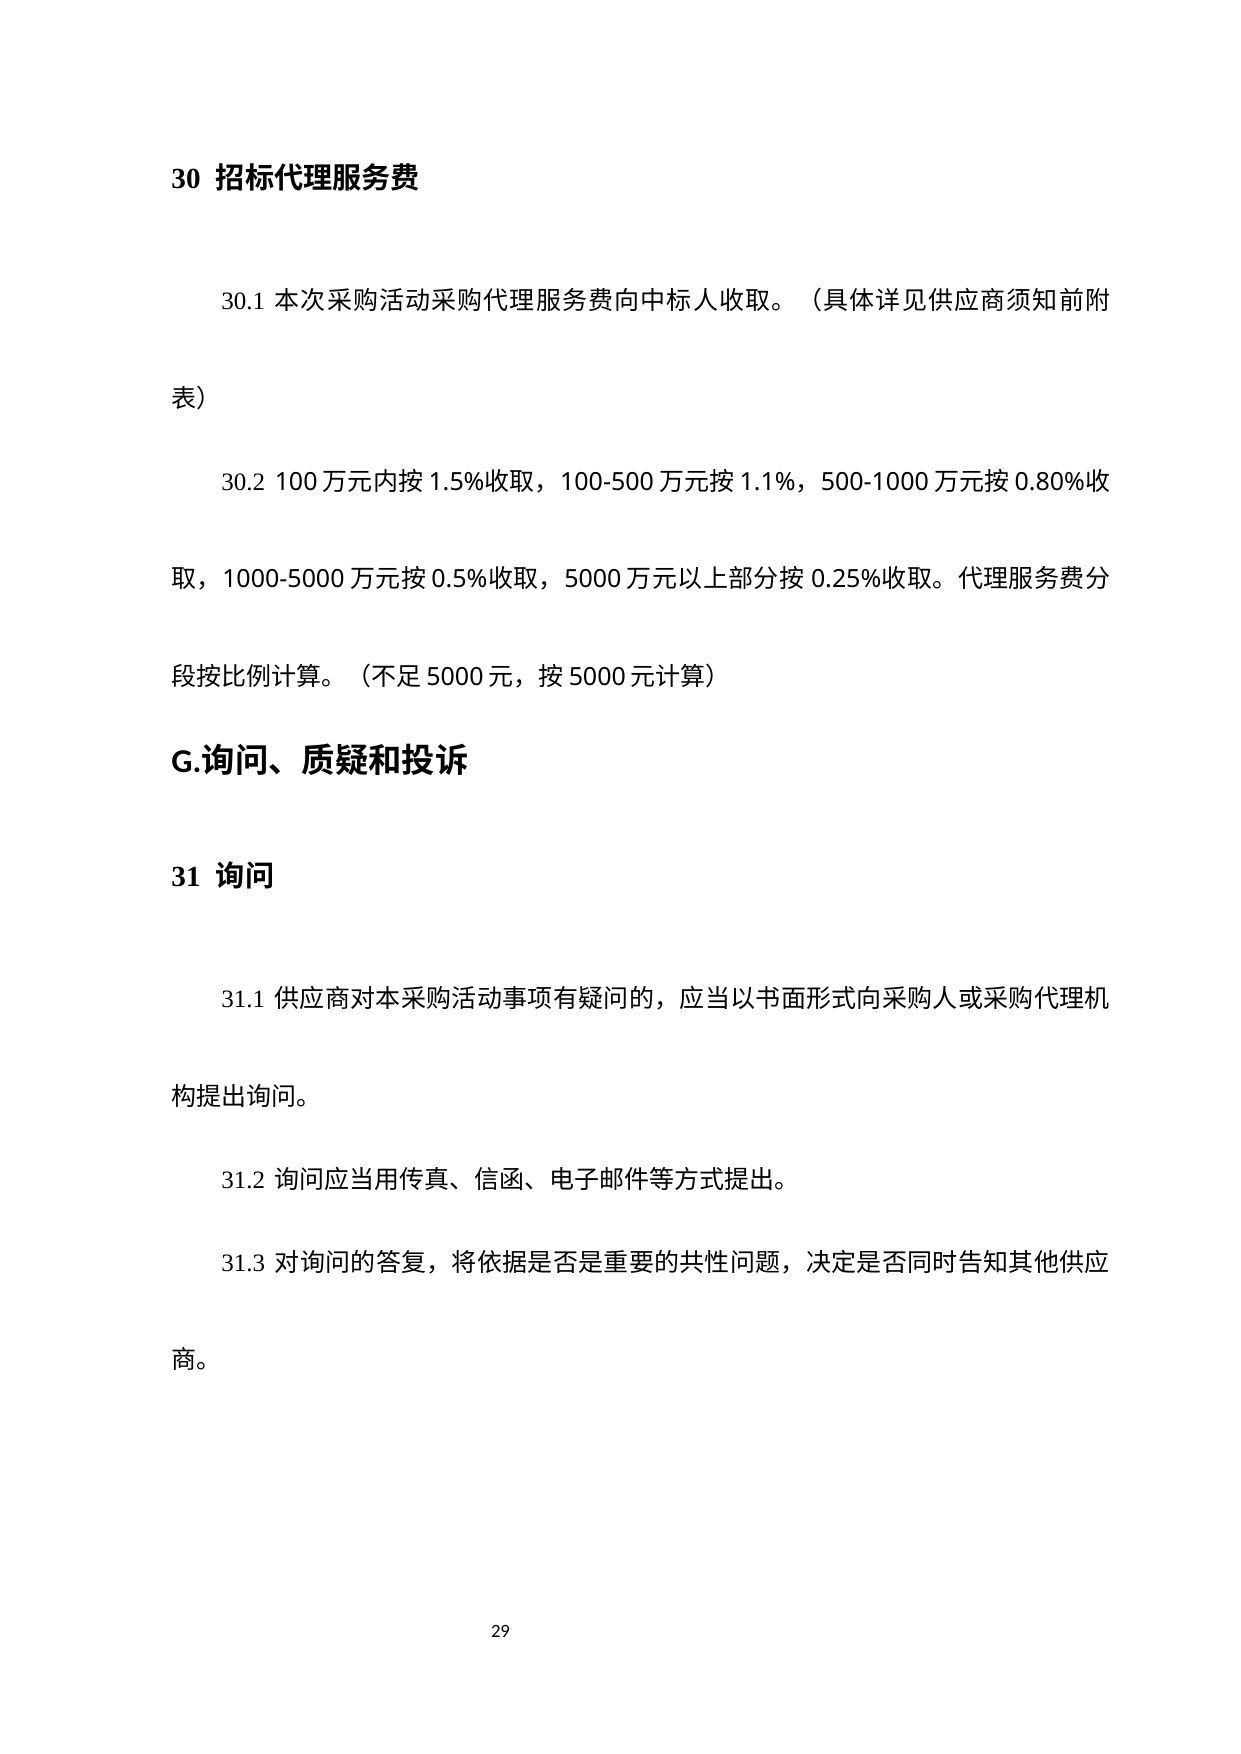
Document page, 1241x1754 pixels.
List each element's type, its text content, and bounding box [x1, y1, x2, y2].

subtitle 供应商对本采购活动事项有疑问的，应当以书面形式向采购人或采购代理机构提出询问。 [171, 964, 1110, 1127]
subtitle 招标代理服务费 [171, 143, 1110, 208]
subtitle 本次采购活动采购代理服务费向中标人收取。（具体详见供应商须知前附表） [171, 266, 1110, 429]
subtitle 对询问的答复，将依据是否是重要的共性问题，决定是否同时告知其他供应商。 [171, 1228, 1110, 1390]
subtitle 询问应当用传真、信函、电子邮件等方式提出。 [171, 1145, 1110, 1210]
subtitle 100万元内按1.5%收取，100-500万元按1.1%，500-1000万元按0.80%收取，1000-5000万元按0.5%收取，5000万元以上部分按 0.25%收取。代理服务费分段按比例计算。（不足5000元，按5000元计算） [171, 447, 1110, 707]
subtitle 询问 [171, 841, 1110, 906]
subtitle G.询问、质疑和投诉 [171, 725, 1110, 790]
